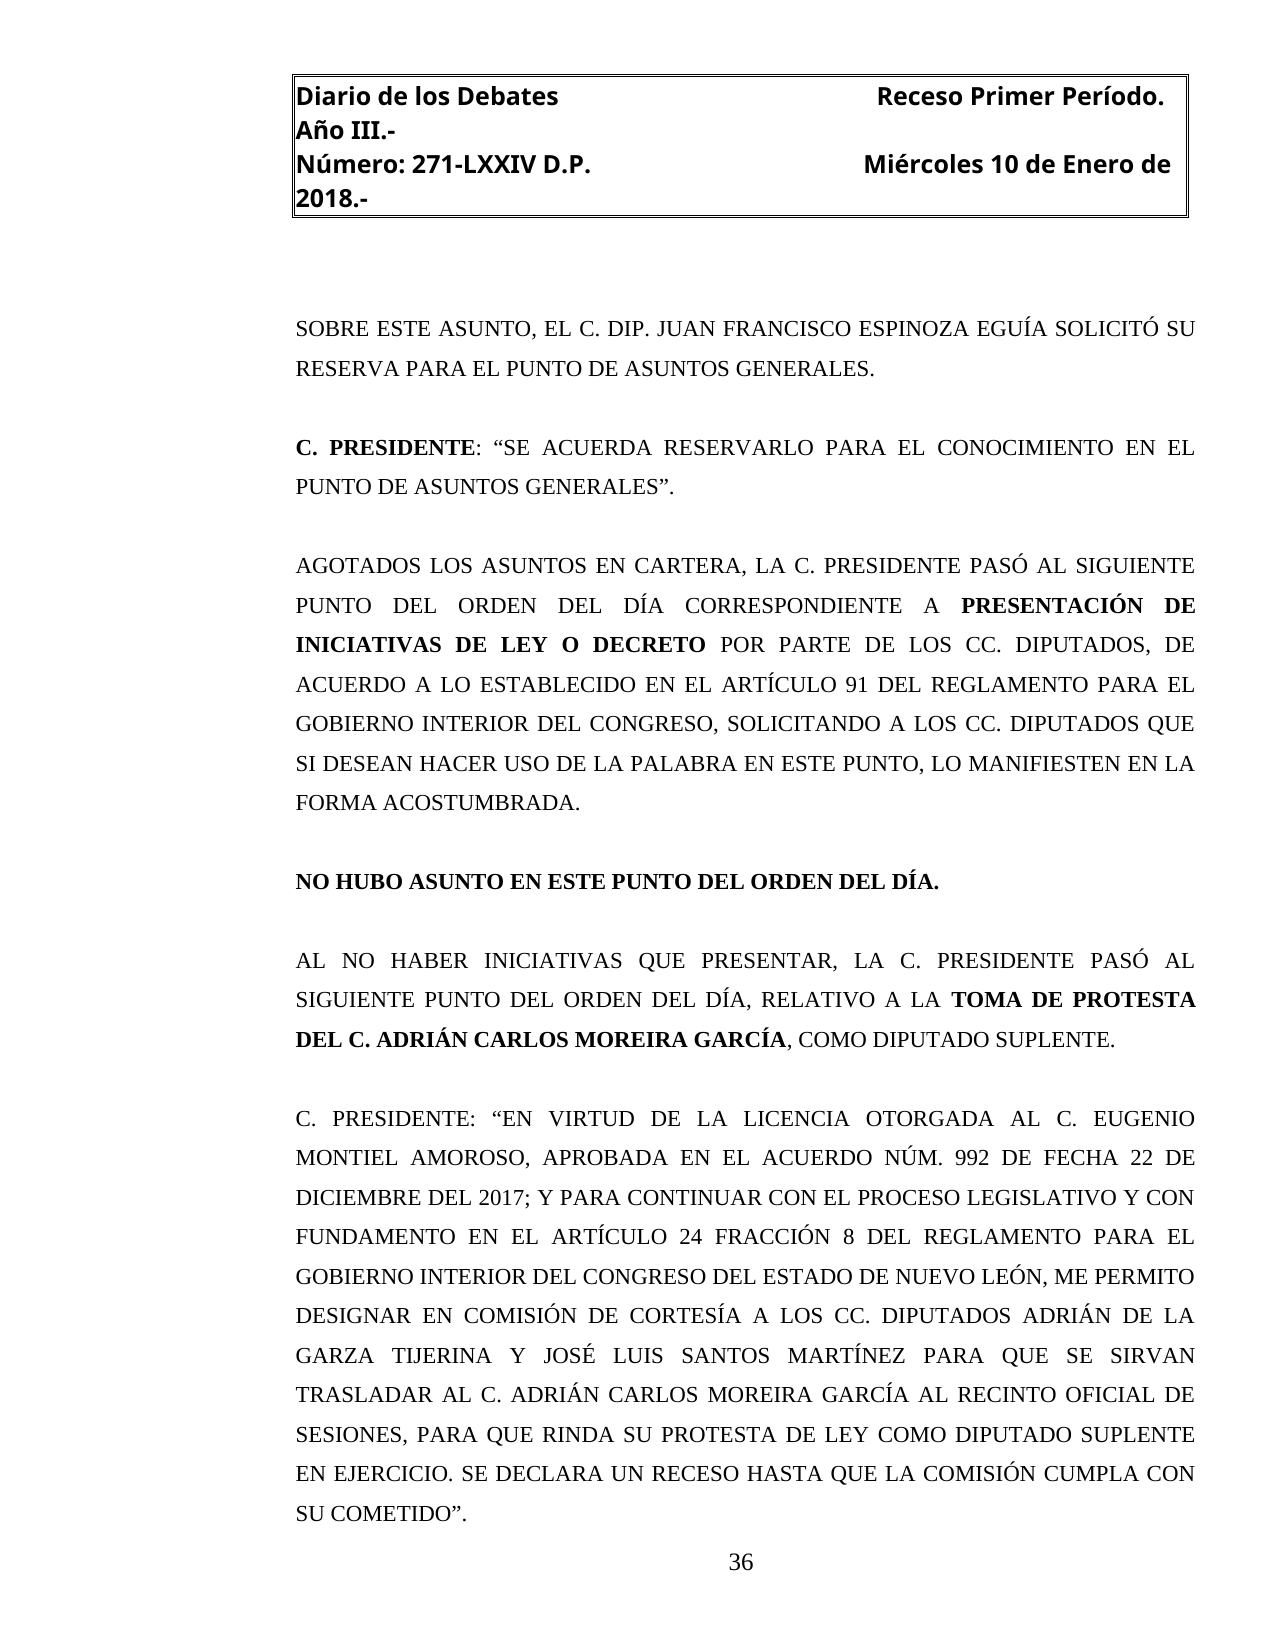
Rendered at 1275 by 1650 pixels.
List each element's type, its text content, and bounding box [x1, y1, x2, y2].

text C. PRESIDENTE: “EN VIRTUD DE LA LICENCIA OTORGADA AL C. EUGENIO MONTIEL AMOROSO, APROBADA EN EL ACUERDO NÚM. 992 DE FECHA 22 DE DICIEMBRE DEL 2017; Y PARA CONTINUAR CON EL PROCESO LEGISLATIVO Y CON FUNDAMENTO EN EL ARTÍCULO 24 FRACCIÓN 8 DEL REGLAMENTO PARA EL GOBIERNO INTERIOR DEL CONGRESO DEL ESTADO DE NUEVO LEÓN, ME PERMITO DESIGNAR EN COMISIÓN DE CORTESÍA A LOS CC. DIPUTADOS ADRIÁN DE LA GARZA TIJERINA Y JOSÉ LUIS SANTOS MARTÍNEZ PARA QUE SE SIRVAN TRASLADAR AL C. ADRIÁN CARLOS MOREIRA GARCÍA AL RECINTO OFICIAL DE SESIONES, PARA QUE RINDA SU PROTESTA DE LEY COMO DIPUTADO SUPLENTE EN EJERCICIO. SE DECLARA UN RECESO HASTA QUE LA COMISIÓN CUMPLA CON SU COMETIDO”. [295, 1105, 1196, 1526]
text AL NO HABER INICIATIVAS QUE PRESENTAR, LA C. PRESIDENTE PASÓ AL SIGUIENTE PUNTO DEL ORDEN DEL DÍA, RELATIVO A LA TOMA DE PROTESTA DEL C. ADRIÁN CARLOS MOREIRA GARCÍA, COMO DIPUTADO SUPLENTE. [295, 947, 1196, 1052]
text NO HUBO ASUNTO EN ESTE PUNTO DEL ORDEN DEL DÍA. [295, 868, 1196, 894]
text SOBRE ESTE ASUNTO, EL C. DIP. JUAN FRANCISCO ESPINOZA EGUÍA SOLICITÓ SU RESERVA PARA EL PUNTO DE ASUNTOS GENERALES. [295, 315, 1196, 381]
text C. PRESIDENTE: “SE ACUERDA RESERVARLO PARA EL CONOCIMIENTO EN EL PUNTO DE ASUNTOS GENERALES”. [295, 434, 1196, 499]
text AGOTADOS LOS ASUNTOS EN CARTERA, LA C. PRESIDENTE PASÓ AL SIGUIENTE PUNTO DEL ORDEN DEL DÍA CORRESPONDIENTE A PRESENTACIÓN DE INICIATIVAS DE LEY O DECRETO POR PARTE DE LOS CC. DIPUTADOS, DE ACUERDO A LO ESTABLECIDO EN EL ARTÍCULO 91 DEL REGLAMENTO PARA EL GOBIERNO INTERIOR DEL CONGRESO, SOLICITANDO A LOS CC. DIPUTADOS QUE SI DESEAN HACER USO DE LA PALABRA EN ESTE PUNTO, LO MANIFIESTEN EN LA FORMA ACOSTUMBRADA. [295, 552, 1196, 815]
